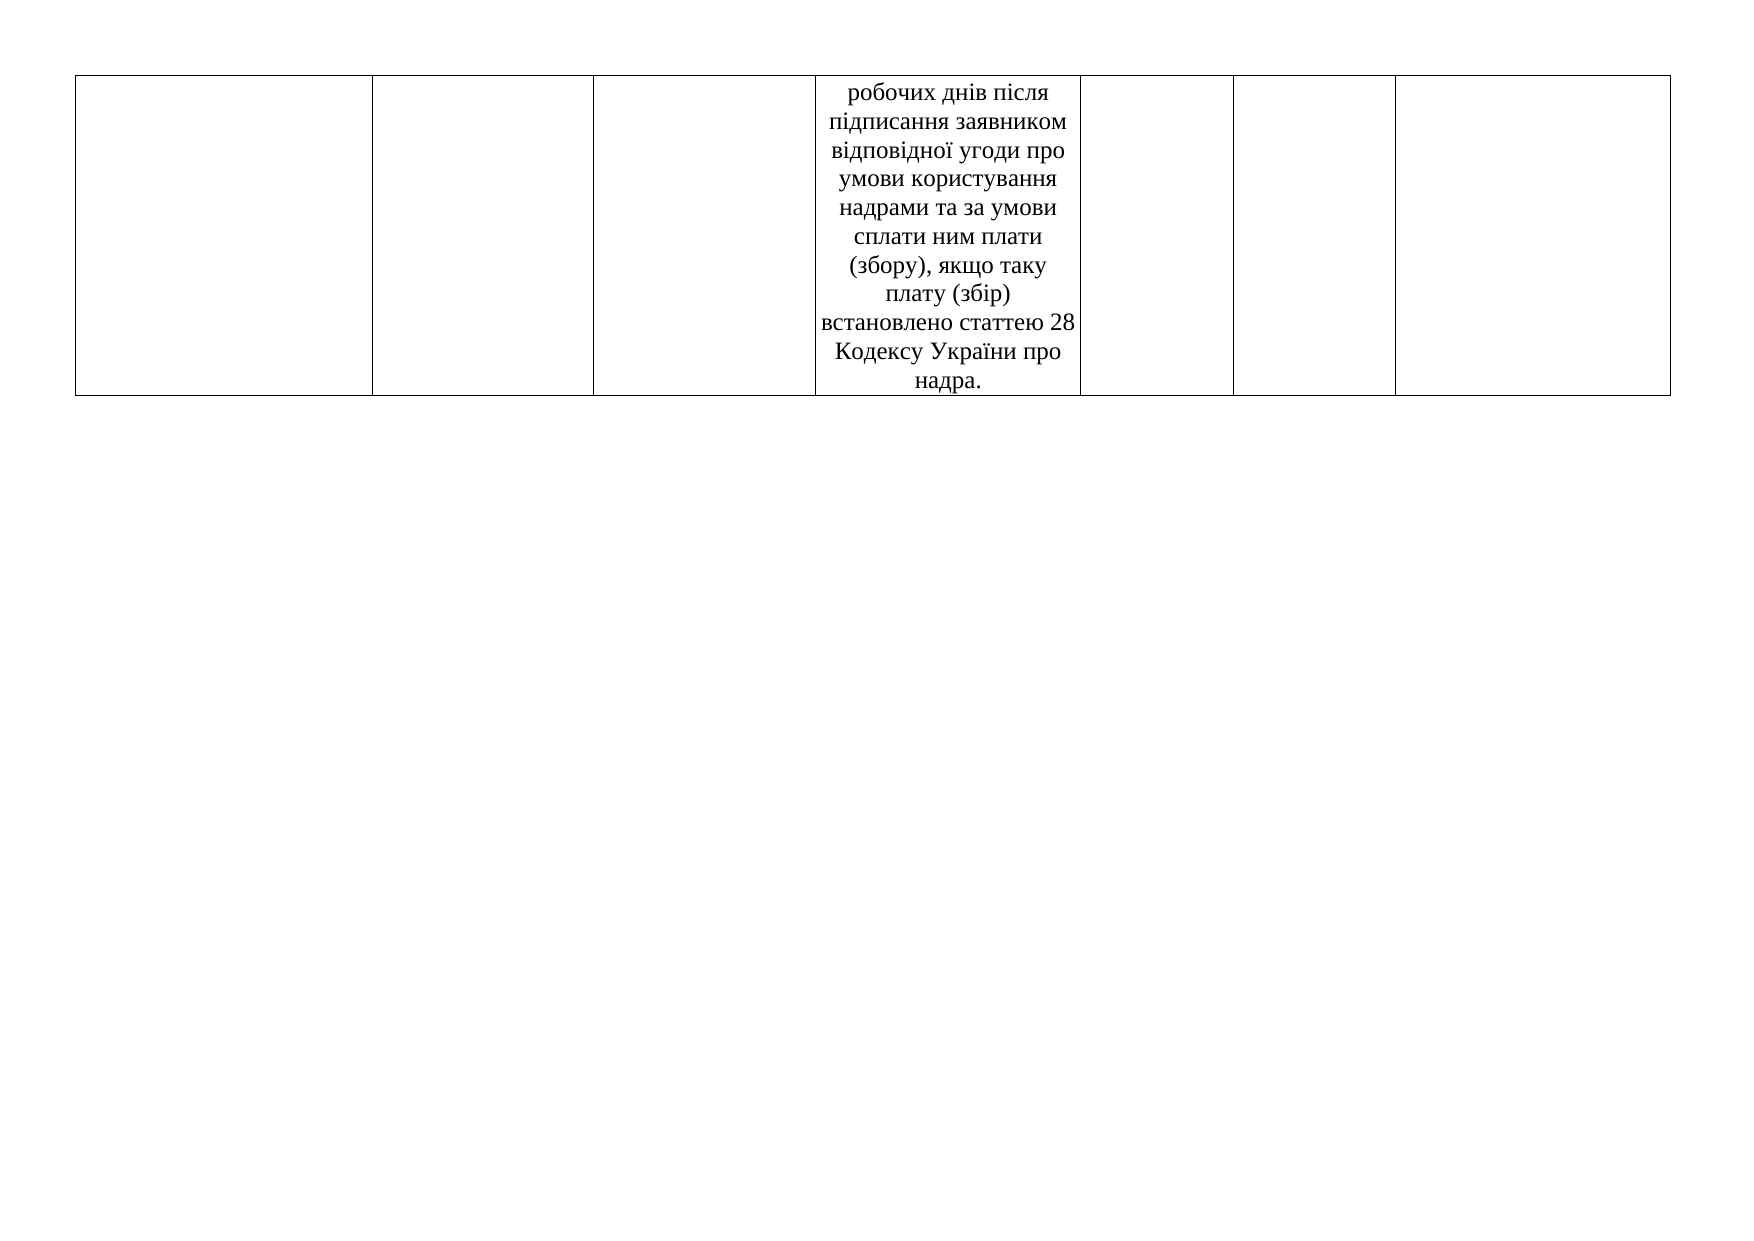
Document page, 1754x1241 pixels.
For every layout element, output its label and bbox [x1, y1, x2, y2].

table_cell [76, 76, 372, 395]
table_cell [816, 76, 1080, 395]
table_cell [373, 76, 593, 395]
table_cell [1396, 76, 1670, 395]
table_cell [1234, 76, 1395, 395]
table_cell [1081, 76, 1233, 395]
table_cell [594, 76, 815, 395]
